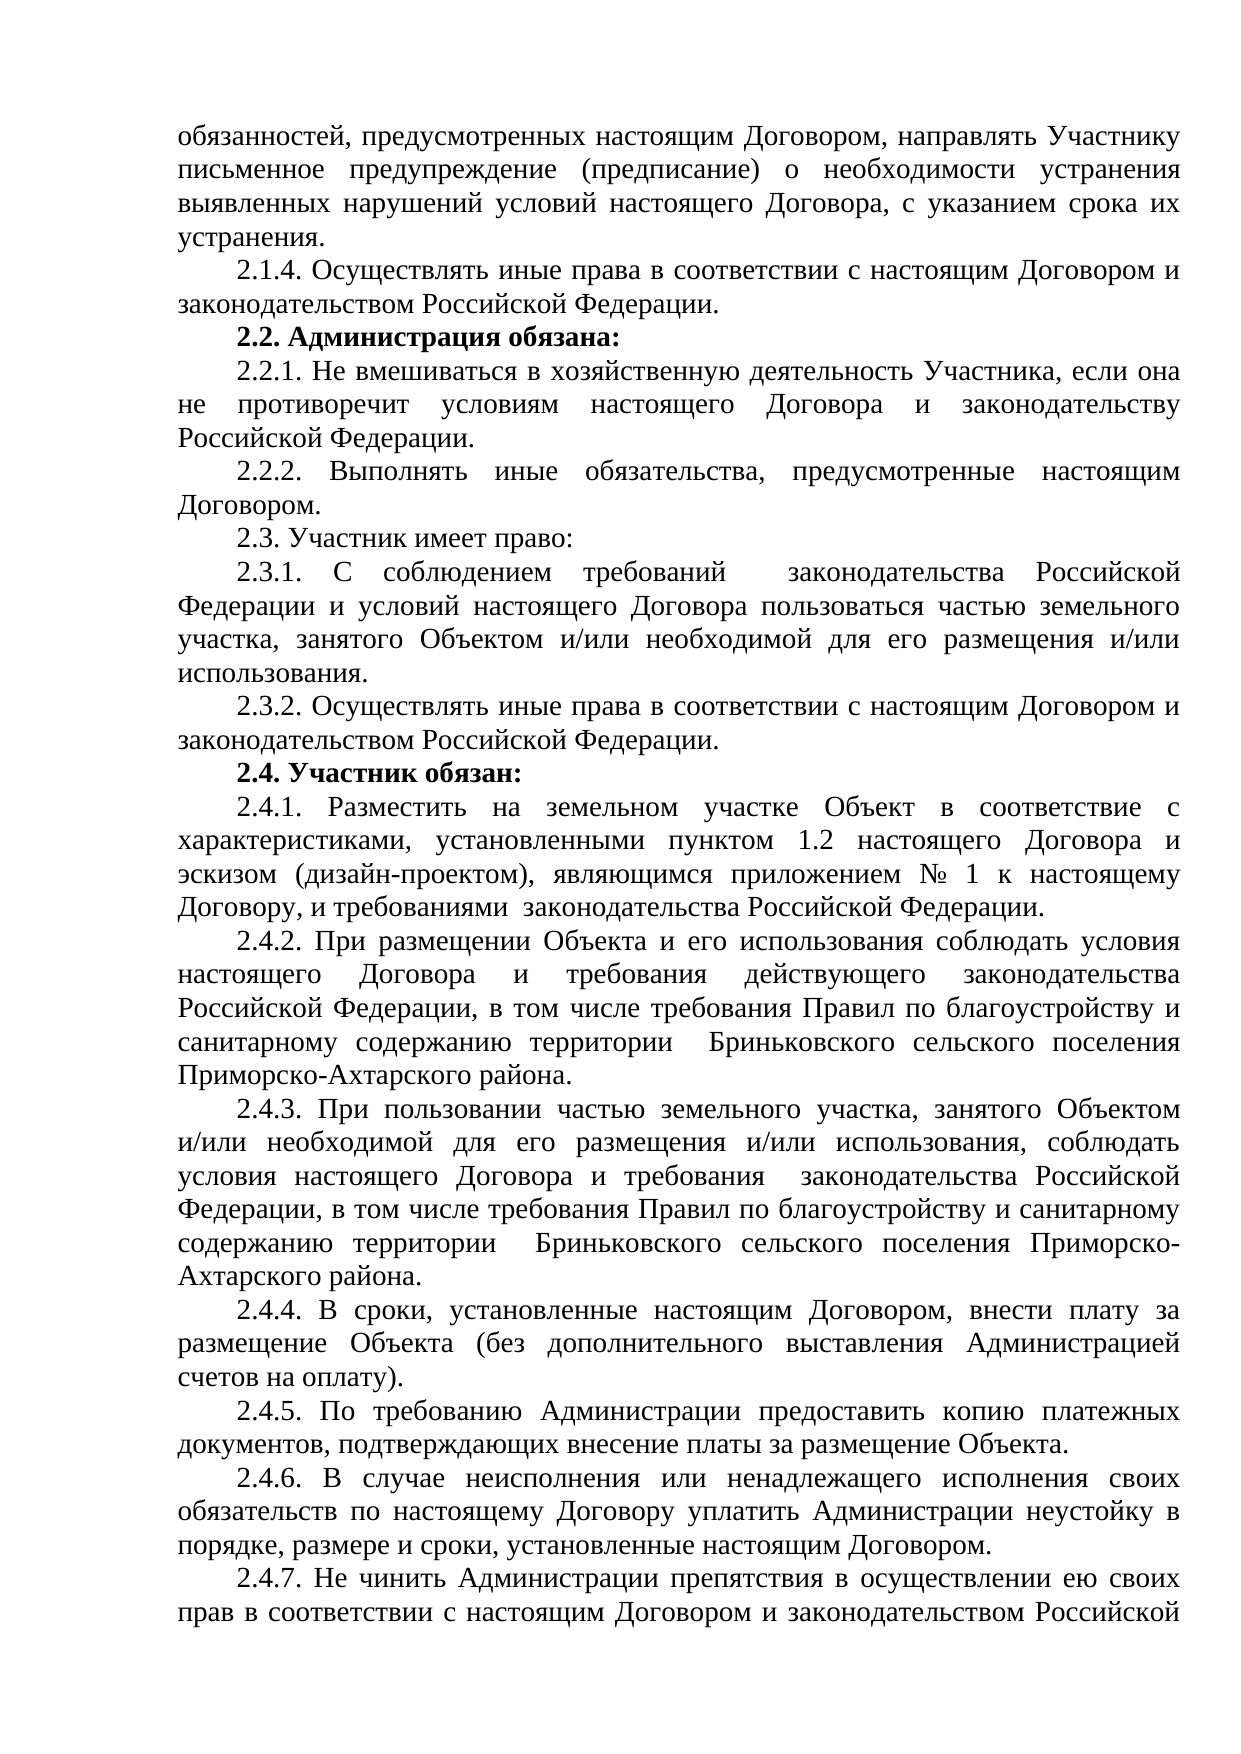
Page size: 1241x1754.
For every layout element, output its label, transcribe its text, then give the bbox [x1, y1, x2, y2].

text 2.4.6. В случае неисполнения или ненадлежащего исполнения своих обязательств по настоящему Договору уплатить Администрации неустойку в порядке, размере и сроки, установленные настоящим Договором. [177, 1460, 1181, 1560]
text 2.4. Участник обязан: [177, 755, 1181, 789]
text 2.2.2. Выполнять иные обязательства, предусмотренные настоящим Договором. [177, 453, 1181, 521]
text 2.1.4. Осуществлять иные права в соответствии с настоящим Договором и законодательством Российской Федерации. [177, 252, 1181, 319]
text 2.4.5. По требованию Администрации предоставить копию платежных документов, подтверждающих внесение платы за размещение Объекта. [177, 1393, 1181, 1460]
text 2.3. Участник имеет право: [177, 521, 1181, 554]
text 2.4.2. При размещении Объекта и его использования соблюдать условия настоящего Договора и требования действующего законодательства Российской Федерации, в том числе требования Правил по благоустройству и санитарному содержанию территории Бриньковского сельского поселения Приморско-Ахтарского района. [177, 923, 1181, 1091]
text 2.2. Администрация обязана: [177, 319, 1181, 353]
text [177, 1560, 1181, 1627]
text 2.3.2. Осуществлять иные права в соответствии с настоящим Договором и законодательством Российской Федерации. [177, 688, 1181, 755]
text 2.4.1. Разместить на земельном участке Объект в соответствие с характеристиками, установленными пунктом 1.2 настоящего Договора и эскизом (дизайн-проектом), являющимся приложением № 1 к настоящему Договору, и требованиями законодательства Российской Федерации. [177, 789, 1181, 923]
text 2.3.1. С соблюдением требований законодательства Российской Федерации и условий настоящего Договора пользоваться частью земельного участка, занятого Объектом и/или необходимой для его размещения и/или использования. [177, 554, 1181, 688]
text 2.4.4. В сроки, установленные настоящим Договором, внести плату за размещение Объекта (без дополнительного выставления Администрацией счетов на оплату). [177, 1292, 1181, 1393]
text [177, 118, 1181, 252]
text 2.2.1. Не вмешиваться в хозяйственную деятельность Участника, если она не противоречит условиям настоящего Договора и законодательству Российской Федерации. [177, 353, 1181, 453]
text 2.4.3. При пользовании частью земельного участка, занятого Объектом и/или необходимой для его размещения и/или использования, соблюдать условия настоящего Договора и требования законодательства Российской Федерации, в том числе требования Правил по благоустройству и санитарному содержанию территории Бриньковского сельского поселения Приморско-Ахтарского района. [177, 1091, 1181, 1292]
